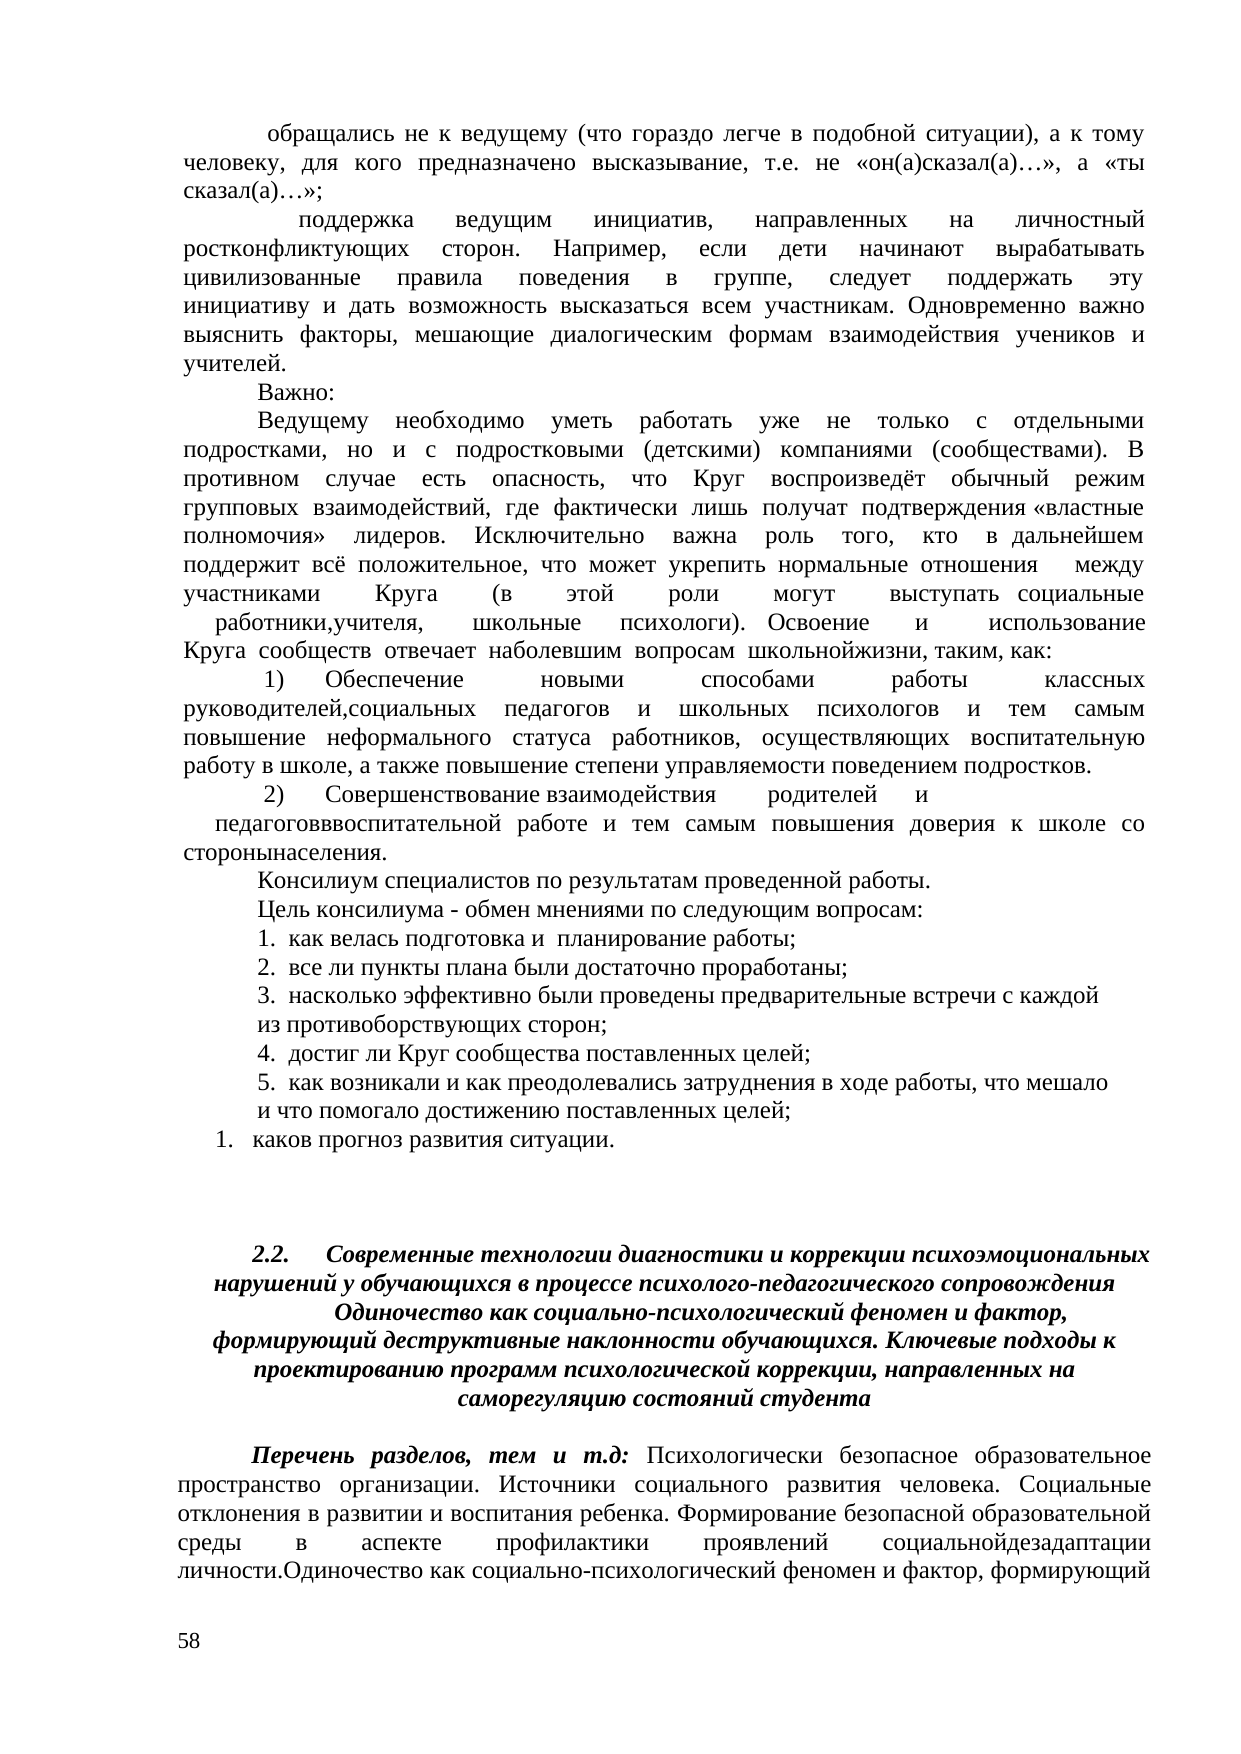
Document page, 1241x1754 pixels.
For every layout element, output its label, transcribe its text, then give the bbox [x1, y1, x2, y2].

text Важно: [183, 377, 1146, 406]
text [177, 1441, 1152, 1584]
text 2.2. Современные технологии диагностики и коррекции психоэмоциональных нарушений у обучающихся в процессе психолого-педагогического сопровождения [177, 1239, 1152, 1297]
text 4. достиг ли Круг сообщества поставленных целей; [183, 1038, 1146, 1067]
text Одиночество как социально-психологический феномен и фактор, формирующий деструктивные наклонности обучающихся. Ключевые подходы к проектированию программ психологической коррекции, направленных на саморегуляцию состояний студента [177, 1297, 1152, 1412]
text из противоборствующих сторон; [183, 1009, 1146, 1038]
text Консилиум специалистов по результатам проведенной работы. [183, 866, 1146, 894]
text 2. все ли пункты плана были достаточно проработаны; [183, 952, 1146, 981]
text Цель консилиума - обмен мнениями по следующим вопросам: [183, 894, 1146, 923]
text 5. как возникали и как преодолевались затруднения в ходе работы, что мешало [183, 1067, 1146, 1096]
text обращались не к ведущему (что гораздо легче в подобной ситуации), а к тому человеку, для кого предназначено высказывание, т.е. не «он(а)сказал(а)…», а «ты сказал(а)…»; [183, 118, 1146, 204]
text 2) Совершенствование взаимодействия родителей и педагоговввоспитательной работе и тем самым повышения доверия к школе со сторонынаселения. [183, 779, 1146, 866]
text поддержка ведущим инициатив, направленных на личностный ростконфликтующих сторон. Например, если дети начинают вырабатывать цивилизованные правила поведения в группе, следует поддержать эту инициативу и дать возможность высказаться всем участникам. Одновременно важно выяснить факторы, мешающие диалогическим формам взаимодействия учеников и учителей. [183, 204, 1146, 377]
text 1. как велась подготовка и планирование работы; [183, 923, 1146, 952]
text 3. насколько эффективно были проведены предварительные встречи с каждой [183, 981, 1146, 1009]
text и что помогало достижению поставленных целей; [183, 1096, 1146, 1124]
text 1) Обеспечение новыми способами работы классных руководителей,социальных педагогов и школьных психологов и тем самым повышение неформального статуса работников, осуществляющих воспитательную работу в школе, а также повышение степени управляемости поведением подростков. [183, 664, 1146, 779]
text Ведущему необходимо уметь работать уже не только с отдельными подростками, но и с подростковыми (детскими) компаниями (сообществами). В противном случае есть опасность, что Круг воспроизведёт обычный режим групповых взаимодействий, где фактически лишь получат подтверждения «властные полномочия» лидеров. Исключительно важна роль того, кто в дальнейшем поддержит всё положительное, что может укрепить нормальные отношения между участниками Круга (в этой роли могут выступать социальные работники,учителя, школьные психологи). Освоение и использование Круга сообществ отвечает наболевшим вопросам школьнойжизни, таким, как: [183, 406, 1146, 664]
list каков прогноз развития ситуации. [215, 1124, 1146, 1153]
